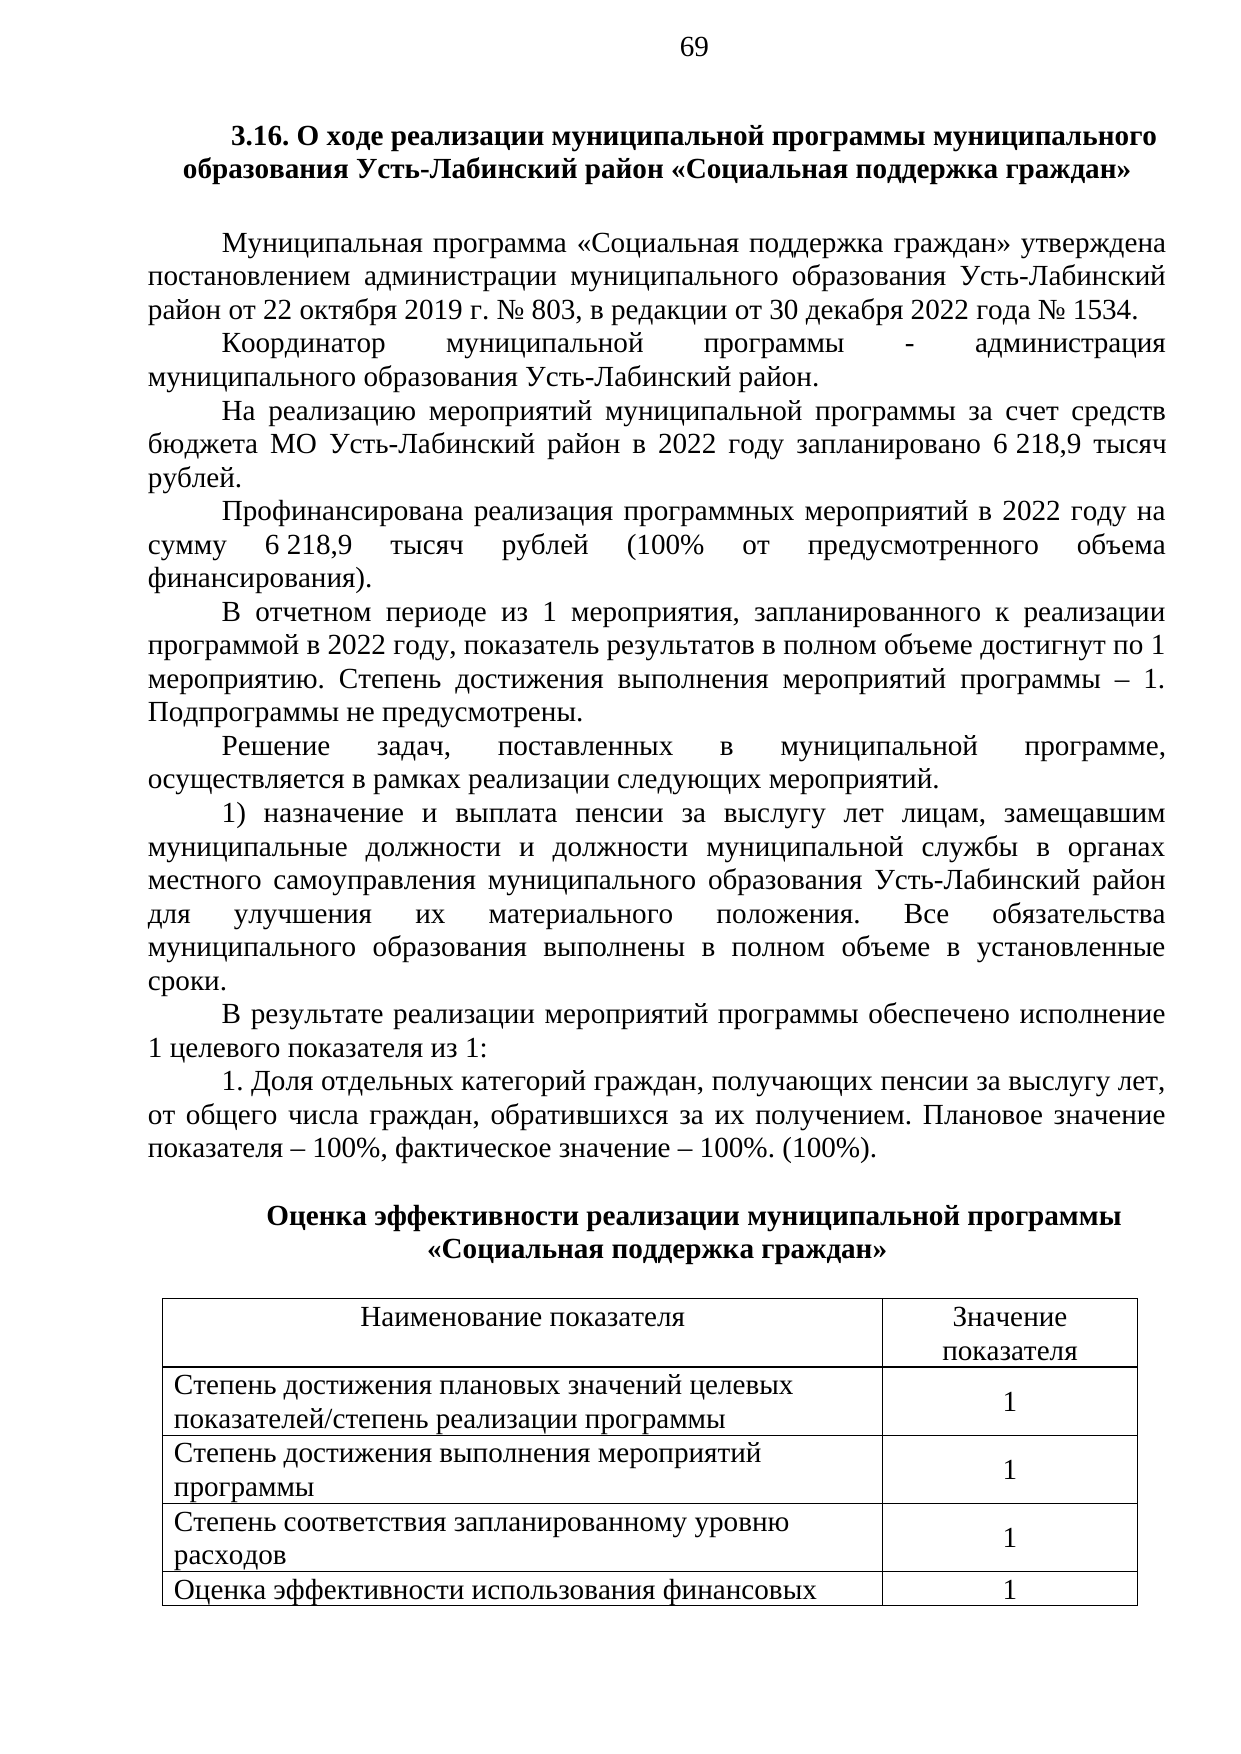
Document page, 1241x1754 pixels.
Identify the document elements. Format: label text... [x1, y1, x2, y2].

text Координатор муниципальной программы - администрация муниципального образования Усть-Лабинский район. [148, 326, 1167, 393]
table_cell Степень достижения выполнения мероприятий программы [163, 1436, 882, 1503]
table_header Значение показателя [883, 1299, 1137, 1366]
table_cell 1 [883, 1368, 1137, 1434]
text Муниципальная программа «Социальная поддержка граждан» утверждена постановлением администрации муниципального образования Усть-Лабинский район от 22 октября 2019 г. № 803, в редакции от 30 декабря 2022 года № 1534. [148, 225, 1167, 326]
table_cell 1 [883, 1436, 1137, 1503]
table_cell Степень достижения плановых значений целевых показателей/степень реализации программы [163, 1368, 882, 1434]
table_header Наименование показателя [163, 1299, 882, 1366]
text В отчетном периоде из 1 мероприятия, запланированного к реализации программой в 2022 году, показатель результатов в полном объеме достигнут по 1 мероприятию. Степень достижения выполнения мероприятий программы – 1. Подпрограммы не предусмотрены. [148, 594, 1167, 728]
text Профинансирована реализация программных мероприятий в 2022 году на сумму 6 218,9 тысяч рублей (100% от предусмотренного объема финансирования). [148, 493, 1167, 594]
table_cell 1 [883, 1504, 1137, 1571]
text На реализацию мероприятий муниципальной программы за счет средств бюджета МО Усть-Лабинский район в 2022 году запланировано 6 218,9 тысяч рублей. [148, 393, 1167, 493]
text В результате реализации мероприятий программы обеспечено исполнение 1 целевого показателя из 1: [148, 996, 1167, 1063]
subtitle 3.16. О ходе реализации муниципальной программы муниципального образования Усть-Лабинский район «Социальная поддержка граждан» [148, 118, 1167, 185]
text 1) назначение и выплата пенсии за выслугу лет лицам, замещавшим муниципальные должности и должности муниципальной службы в органах местного самоуправления муниципального образования Усть-Лабинский район для улучшения их материального положения. Все обязательства муниципального образования выполнены в полном объеме в установленные сроки. [148, 795, 1167, 996]
text Оценка эффективности реализации муниципальной программы «Социальная поддержка граждан» [148, 1198, 1167, 1265]
table_cell 1 [883, 1572, 1137, 1605]
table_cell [163, 1572, 882, 1605]
text Решение задач, поставленных в муниципальной программе, осуществляется в рамках реализации следующих мероприятий. [148, 728, 1167, 795]
table_cell Степень соответствия запланированному уровню расходов [163, 1504, 882, 1571]
text 1. Доля отдельных категорий граждан, получающих пенсии за выслугу лет, от общего числа граждан, обратившихся за их получением. Плановое значение показателя – 100%, фактическое значение – 100%. (100%). [148, 1063, 1167, 1164]
